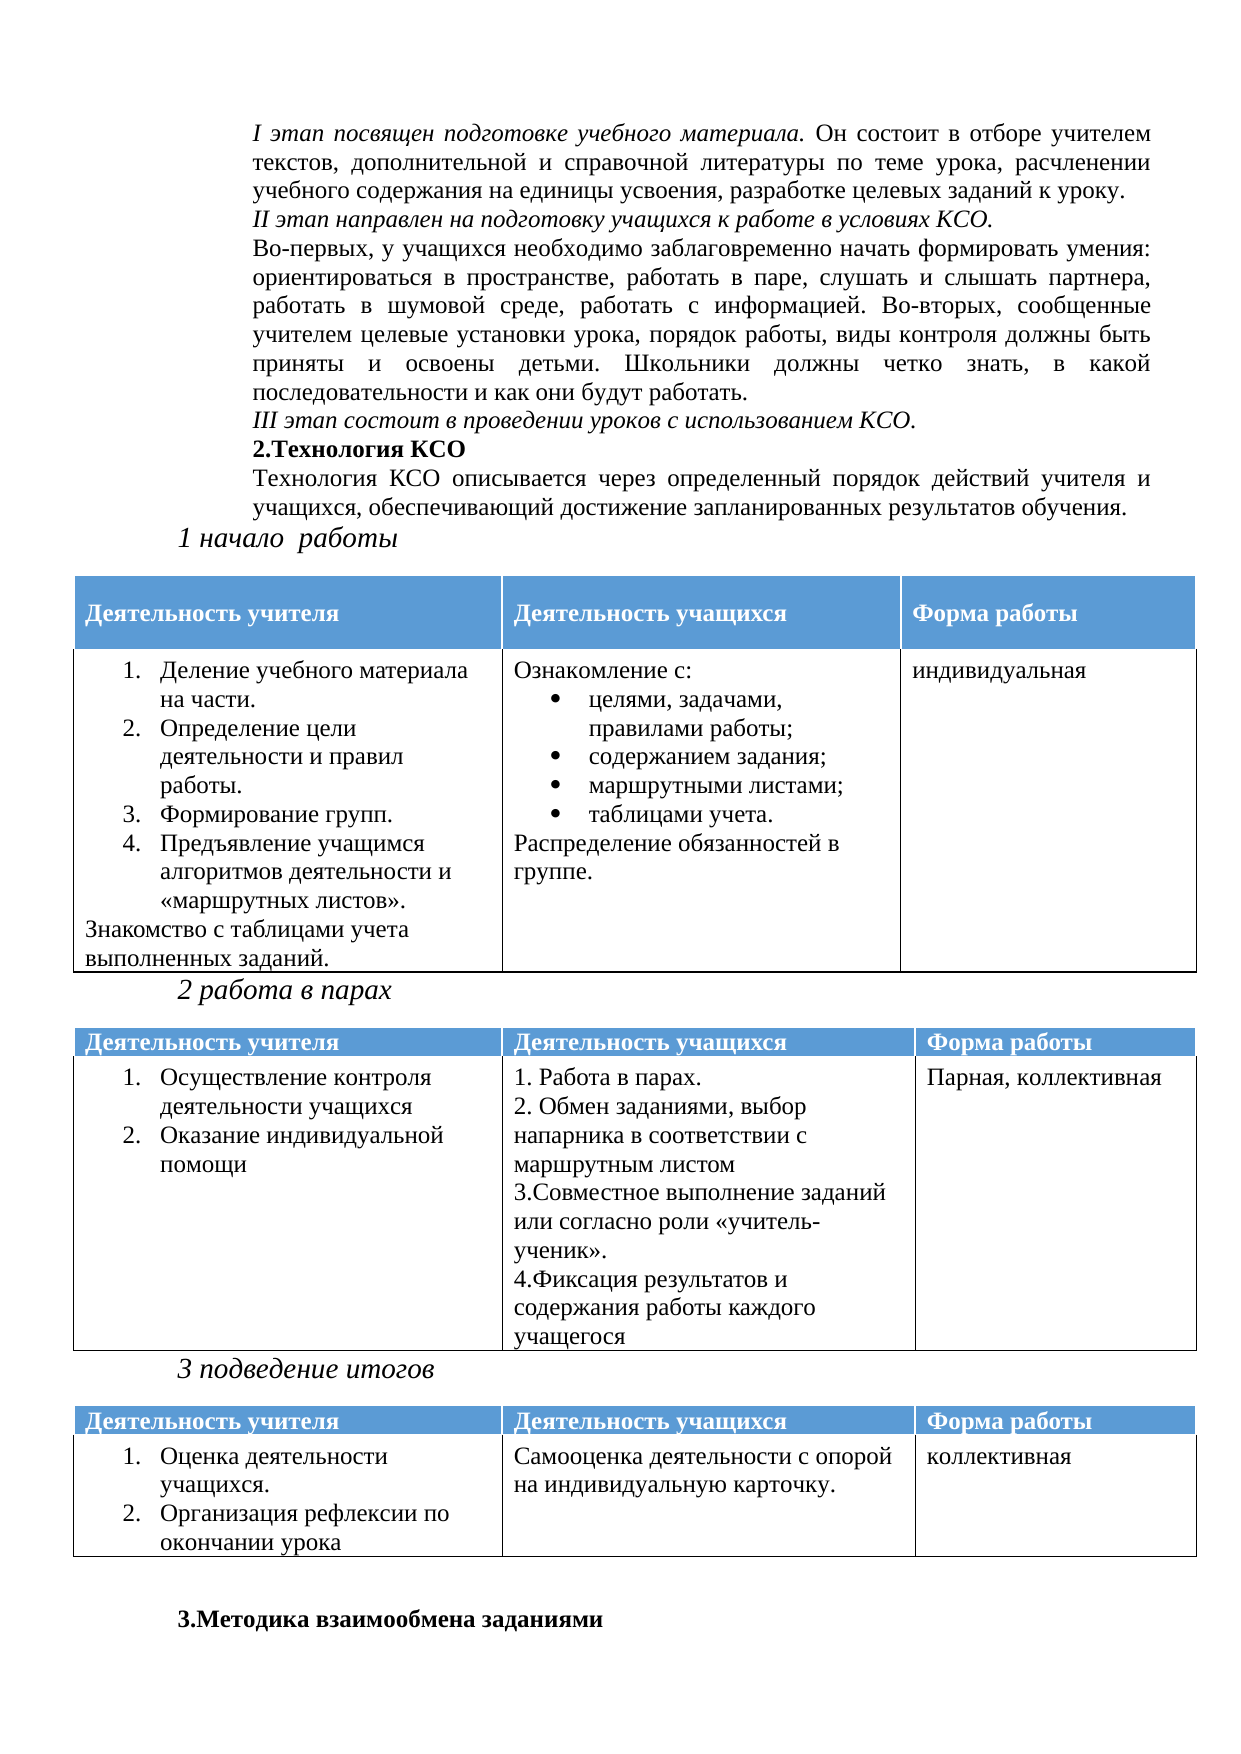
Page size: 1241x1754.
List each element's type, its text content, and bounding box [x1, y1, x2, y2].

table_header Деятельность учителя [75, 576, 501, 649]
list Технология КСО описывается через определенный порядок действий учителя и учащихся, обеспечивающий достижение запланированных результатов обучения. [252, 463, 1152, 521]
table_header Деятельность учащихся [503, 576, 900, 649]
table_header Форма работы [902, 576, 1195, 649]
table_cell Парная, коллективная [916, 1056, 1196, 1350]
text 2 работа в парах [177, 973, 1152, 1006]
list II этап направлен на подготовку учащихся к работе в условиях КСО. [252, 204, 1152, 233]
text 1 начало работы [177, 521, 1152, 554]
table_cell Самооценка деятельности с опорой на индивидуальную карточку. [503, 1441, 915, 1556]
table_cell коллективная [916, 1435, 1196, 1556]
table_header Форма работы [916, 1406, 1195, 1434]
table_cell Ознакомление с: целями, задачами, правилами работы; содержанием задания; маршрутными листами; таблицами учета. Распределение обязанностей в группе. [503, 655, 900, 971]
list Во-первых, у учащихся необходимо заблаговременно начать формировать умения: ориентироваться в пространстве, работать в паре, слушать и слышать партнера, работать в шумовой среде, работать с информацией. Во-вторых, сообщенные учителем целевые установки урока, порядок работы, виды контроля должны быть приняты и освоены детьми. Школьники должны четко знать, в какой последовательности и как они будут работать. [252, 233, 1152, 406]
list 2.Технология КСО [252, 434, 1152, 463]
table_cell Деление учебного материала на части. Определение цели деятельности и правил работы. Формирование групп. Предъявление учащимся алгоритмов деятельности и «маршрутных листов». Знакомство с таблицами учета выполненных заданий. [74, 655, 502, 971]
list III этап состоит в проведении уроков с использованием КСО. [252, 406, 1152, 434]
table_cell индивидуальная [901, 649, 1196, 971]
table_header Деятельность учителя [75, 1406, 501, 1434]
table_header Форма работы [916, 1028, 1195, 1056]
text 3.Методика взаимообмена заданиями [177, 1604, 1152, 1633]
table_cell Осуществление контроля деятельности учащихся Оказание индивидуальной помощи [74, 1063, 502, 1350]
table_cell Оценка деятельности учащихся. Организация рефлексии по окончании урока [74, 1441, 502, 1556]
table_cell 1. Работа в парах. 2. Обмен заданиями, выбор напарника в соответствии с маршрутным листом 3.Совместное выполнение заданий или согласно роли «учитель-ученик». 4.Фиксация результатов и содержания работы каждого учащегося [503, 1063, 915, 1350]
text 3 подведение итогов [177, 1351, 1152, 1384]
list I этап посвящен подготовке учебного материала. Он состоит в отборе учителем текстов, дополнительной и справочной литературы по теме урока, расчленении учебного содержания на единицы усвоения, разработке целевых заданий к уроку. [252, 118, 1152, 204]
table_header Деятельность учащихся [503, 1406, 914, 1434]
table_header Деятельность учителя [75, 1028, 501, 1056]
table_header Деятельность учащихся [503, 1028, 914, 1056]
